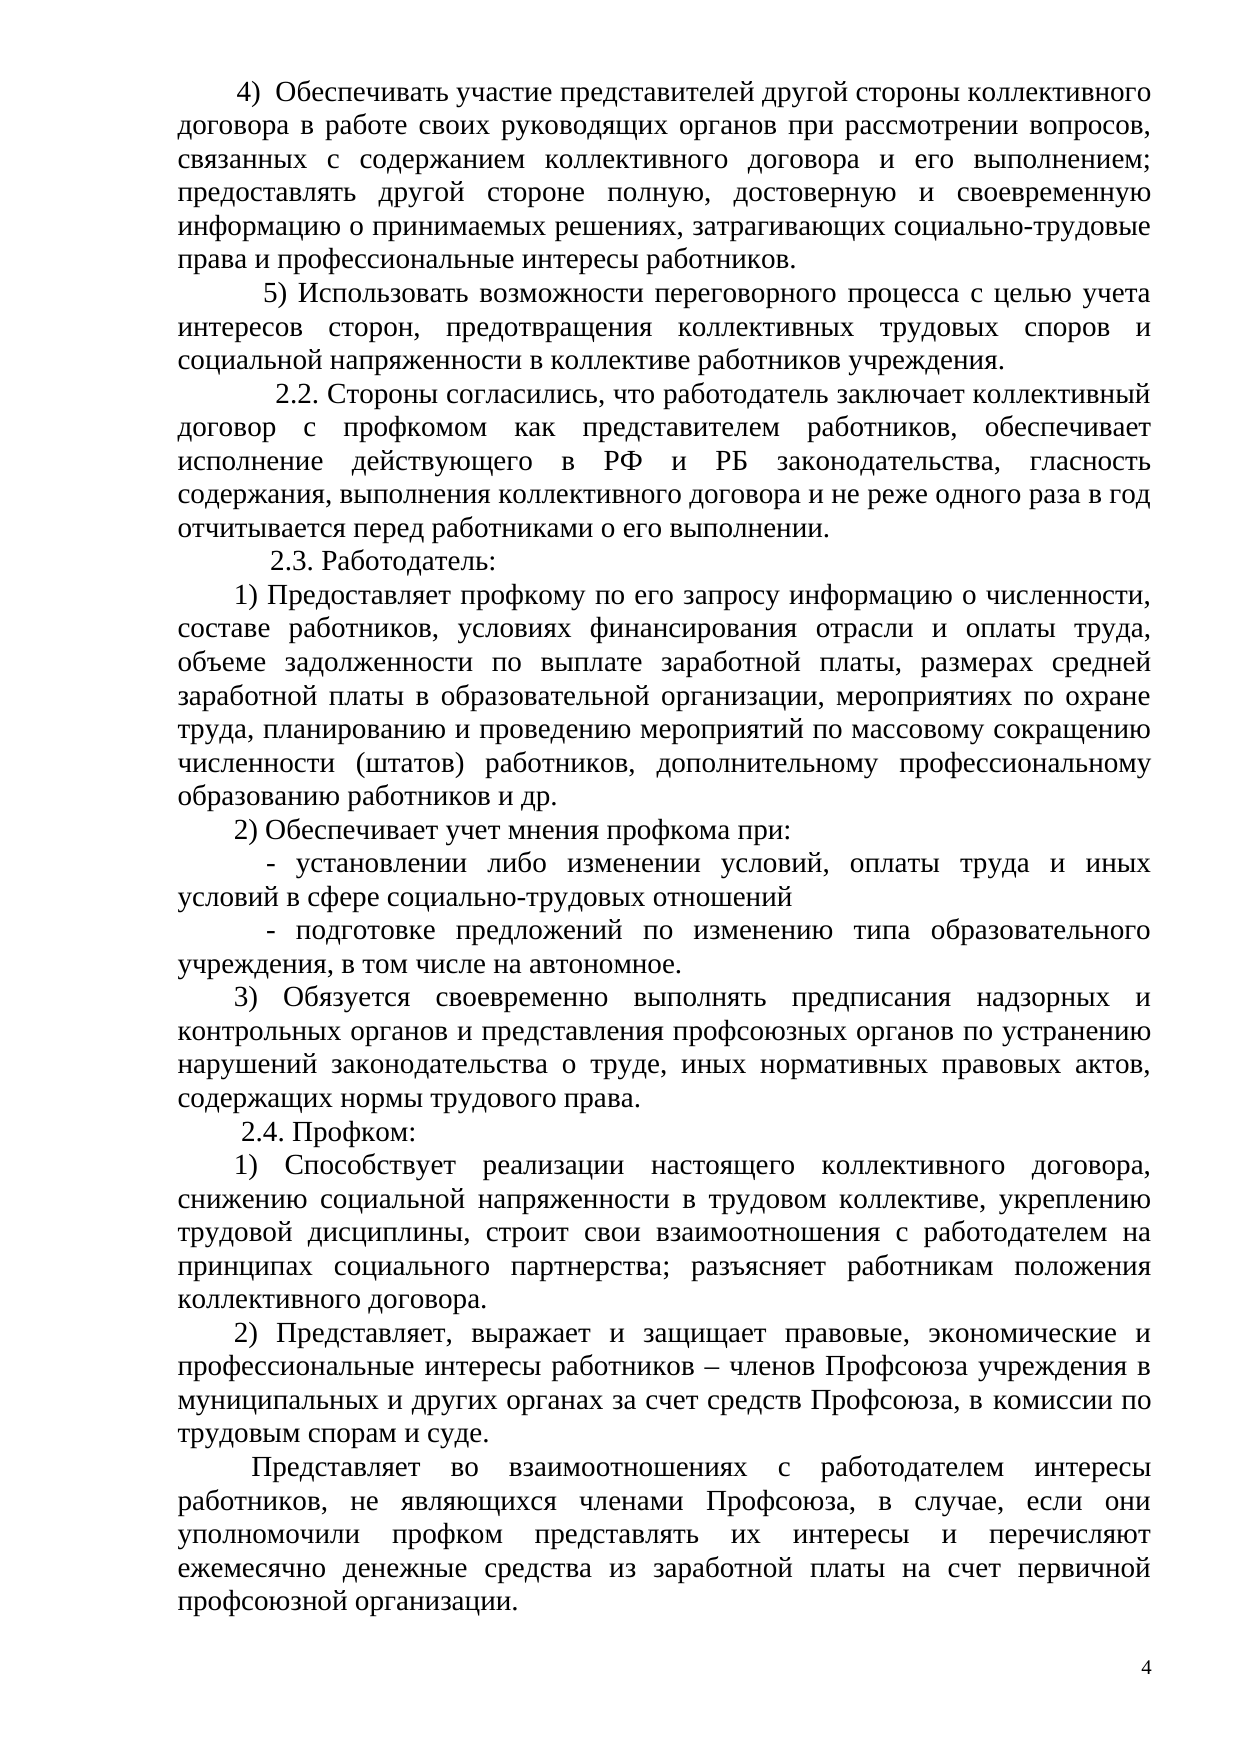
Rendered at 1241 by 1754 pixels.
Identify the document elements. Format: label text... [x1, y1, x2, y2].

text 4) Обеспечивать участие представителей другой стороны коллективного договора в работе своих руководящих органов при рассмотрении вопросов, связанных с содержанием коллективного договора и его выполнением; предоставлять другой стороне полную, достоверную и своевременную информацию о принимаемых решениях, затрагивающих социально-трудовые права и профессиональные интересы работников. [177, 74, 1152, 275]
text 2) Представляет, выражает и защищает правовые, экономические и профессиональные интересы работников – членов Профсоюза учреждения в муниципальных и других органах за счет средств Профсоюза, в комиссии по трудовым спорам и суде. [177, 1315, 1152, 1449]
text 3) Обязуется своевременно выполнять предписания надзорных и контрольных органов и представления профсоюзных органов по устранению нарушений законодательства о труде, иных нормативных правовых актов, содержащих нормы трудового права. [177, 979, 1152, 1114]
text - подготовке предложений по изменению типа образовательного учреждения, в том числе на автономное. [177, 912, 1152, 979]
text 2.2. Стороны согласились, что работодатель заключает коллективный договор с профкомом как представителем работников, обеспечивает исполнение действующего в РФ и РБ законодательства, гласность содержания, выполнения коллективного договора и не реже одного раза в год отчитывается перед работниками о его выполнении. [177, 376, 1152, 543]
text Представляет во взаимоотношениях с работодателем интересы работников, не являющихся членами Профсоюза, в случае, если они уполномочили профком представлять их интересы и перечисляют ежемесячно денежные средства из заработной платы на счет первичной профсоюзной организации. [177, 1449, 1152, 1617]
text - установлении либо изменении условий, оплаты труда и иных условий в сфере социально-трудовых отношений [177, 845, 1152, 912]
text 2.3. Работодатель: [177, 543, 1152, 577]
text 1) Предоставляет профкому по его запросу информацию о численности, составе работников, условиях финансирования отрасли и оплаты труда, объеме задолженности по выплате заработной платы, размерах средней заработной платы в образовательной организации, мероприятиях по охране труда, планированию и проведению мероприятий по массовому сокращению численности (штатов) работников, дополнительному профессиональному образованию работников и др. [177, 577, 1152, 812]
text 1) Способствует реализации настоящего коллективного договора, снижению социальной напряженности в трудовом коллективе, укреплению трудовой дисциплины, строит свои взаимоотношения с работодателем на принципах социального партнерства; разъясняет работникам положения коллективного договора. [177, 1147, 1152, 1315]
text 2) Обеспечивает учет мнения профкома при: [177, 812, 1152, 845]
text 2.4. Профком: [177, 1114, 1152, 1147]
text 5) Использовать возможности переговорного процесса с целью учета интересов сторон, предотвращения коллективных трудовых споров и социальной напряженности в коллективе работников учреждения. [177, 275, 1152, 376]
